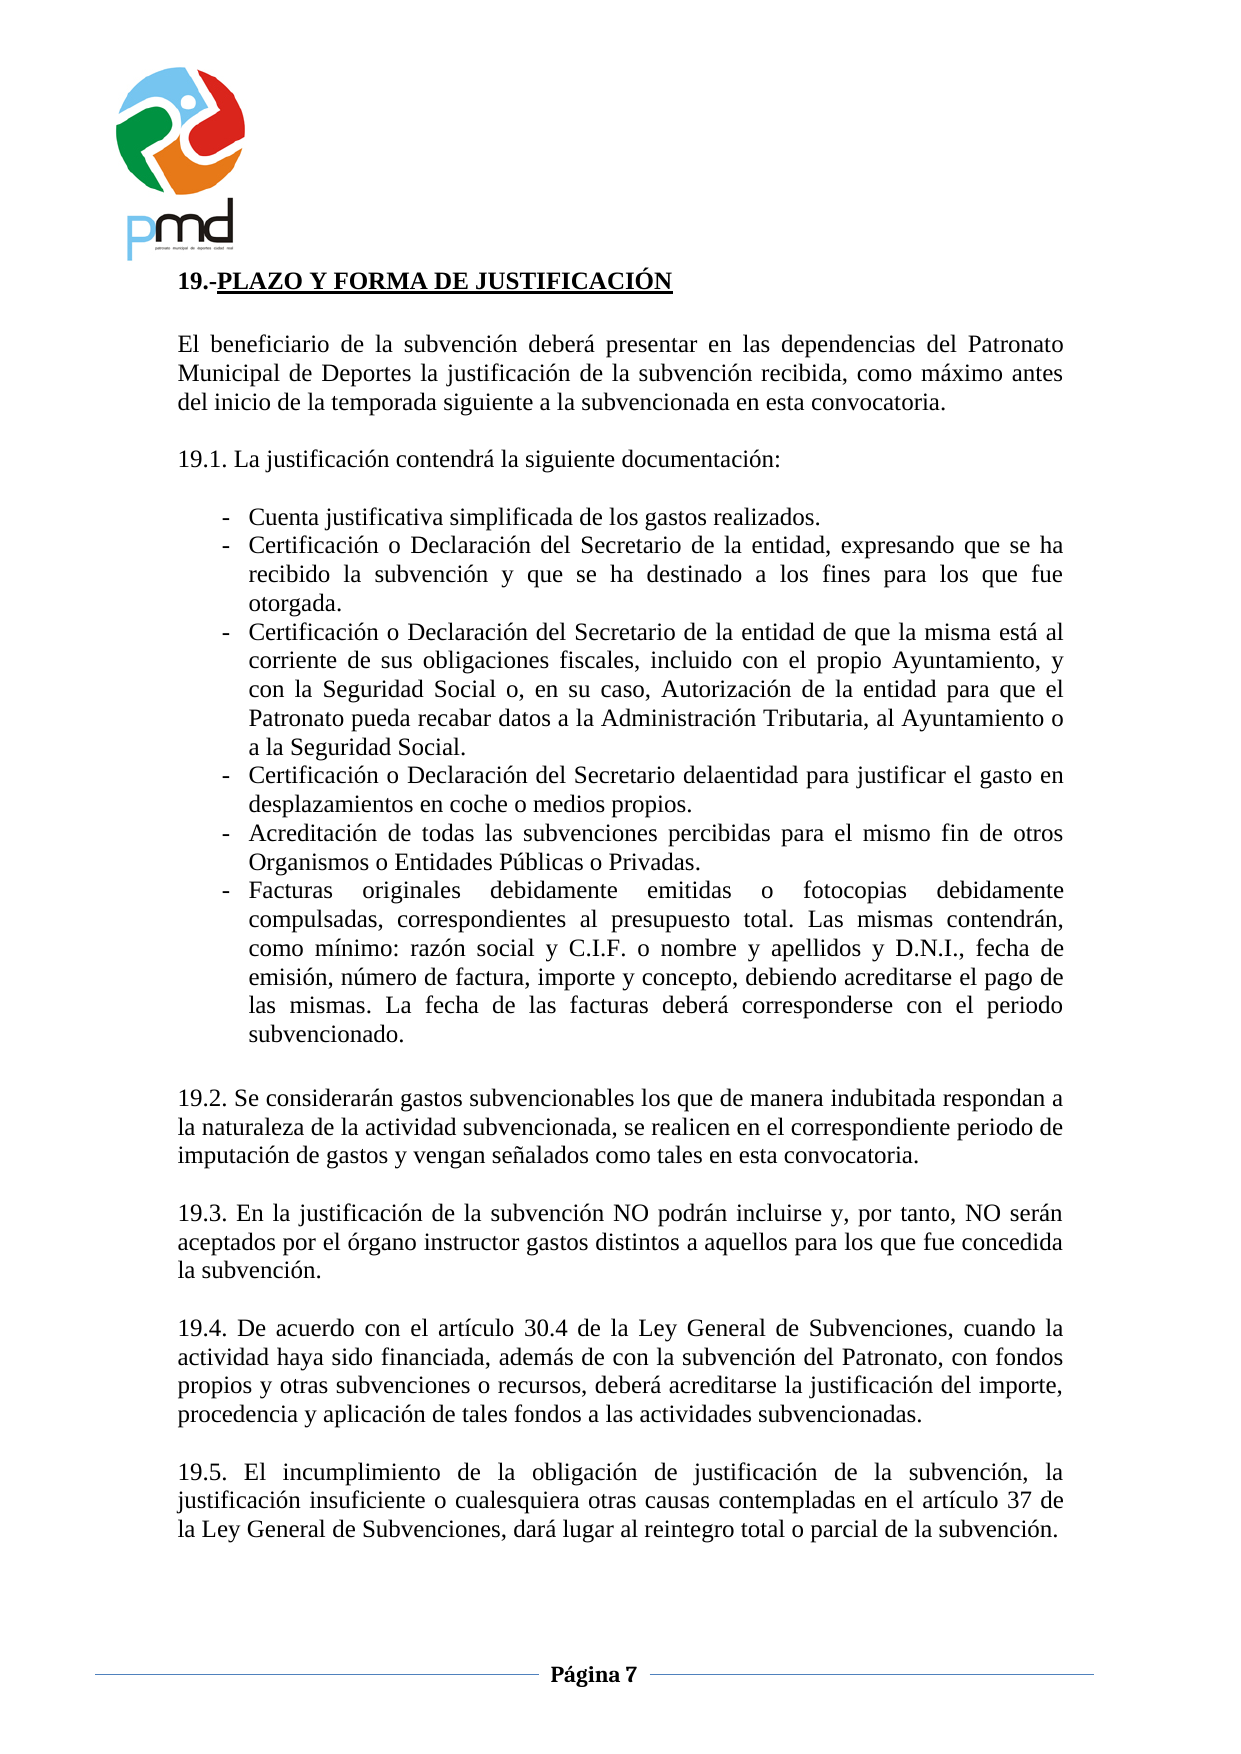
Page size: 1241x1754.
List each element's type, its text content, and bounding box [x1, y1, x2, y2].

text El beneficiario de la subvención deberá presentar en las dependencias del Patronato Municipal de Deportes la justificación de la subvención recibida, como máximo antes del inicio de la temporada siguiente a la subvencionada en esta convocatoria. [177, 329, 1064, 416]
subtitle 19.-PLAZO Y FORMA DE JUSTIFICACIÓN [177, 266, 1105, 294]
list Facturas originales debidamente emitidas o fotocopias debidamente compulsadas, correspondientes al presupuesto total. Las mismas contendrán, como mínimo: razón social y C.I.F. o nombre y apellidos y D.N.I., fecha de emisión, número de factura, importe y concepto, debiendo acreditarse el pago de las mismas. La fecha de las facturas deberá corresponderse con el periodo subvencionado. [222, 876, 1064, 1048]
text 19.3. En la justificación de la subvención NO podrán incluirse y, por tanto, NO serán aceptados por el órgano instructor gastos distintos a aquellos para los que fue concedida la subvención. [177, 1198, 1064, 1284]
text 19.4. De acuerdo con el artículo 30.4 de la Ley General de Subvenciones, cuando la actividad haya sido financiada, además de con la subvención del Patronato, con fondos propios y otras subvenciones o recursos, deberá acreditarse la justificación del importe, procedencia y aplicación de tales fondos a las actividades subvencionadas. [177, 1313, 1064, 1428]
list Cuenta justificativa simplificada de los gastos realizados. [222, 502, 1064, 531]
text 19.2. Se considerarán gastos subvencionables los que de manera indubitada respondan a la naturaleza de la actividad subvencionada, se realicen en el correspondiente periodo de imputación de gastos y vengan señalados como tales en esta convocatoria. [177, 1083, 1064, 1169]
text 19.5. El incumplimiento de la obligación de justificación de la subvención, la justificación insuficiente o cualesquiera otras causas contempladas en el artículo 37 de la Ley General de Subvenciones, dará lugar al reintegro total o parcial de la subvención. [177, 1457, 1064, 1543]
picture [110, 62, 252, 268]
list Certificación o Declaración del Secretario de la entidad de que la misma está al corriente de sus obligaciones fiscales, incluido con el propio Ayuntamiento, y con la Seguridad Social o, en su caso, Autorización de la entidad para que el Patronato pueda recabar datos a la Administración Tributaria, al Ayuntamiento o a la Seguridad Social. [222, 617, 1064, 761]
text 19.1. La justificación contendrá la siguiente documentación: [177, 444, 1064, 473]
list Acreditación de todas las subvenciones percibidas para el mismo fin de otros Organismos o Entidades Públicas o Privadas. [222, 818, 1064, 876]
list Certificación o Declaración del Secretario de la entidad, expresando que se ha recibido la subvención y que se ha destinado a los fines para los que fue otorgada. [222, 531, 1064, 617]
list Certificación o Declaración del Secretario delaentidad para justificar el gasto en desplazamientos en coche o medios propios. [222, 761, 1064, 818]
